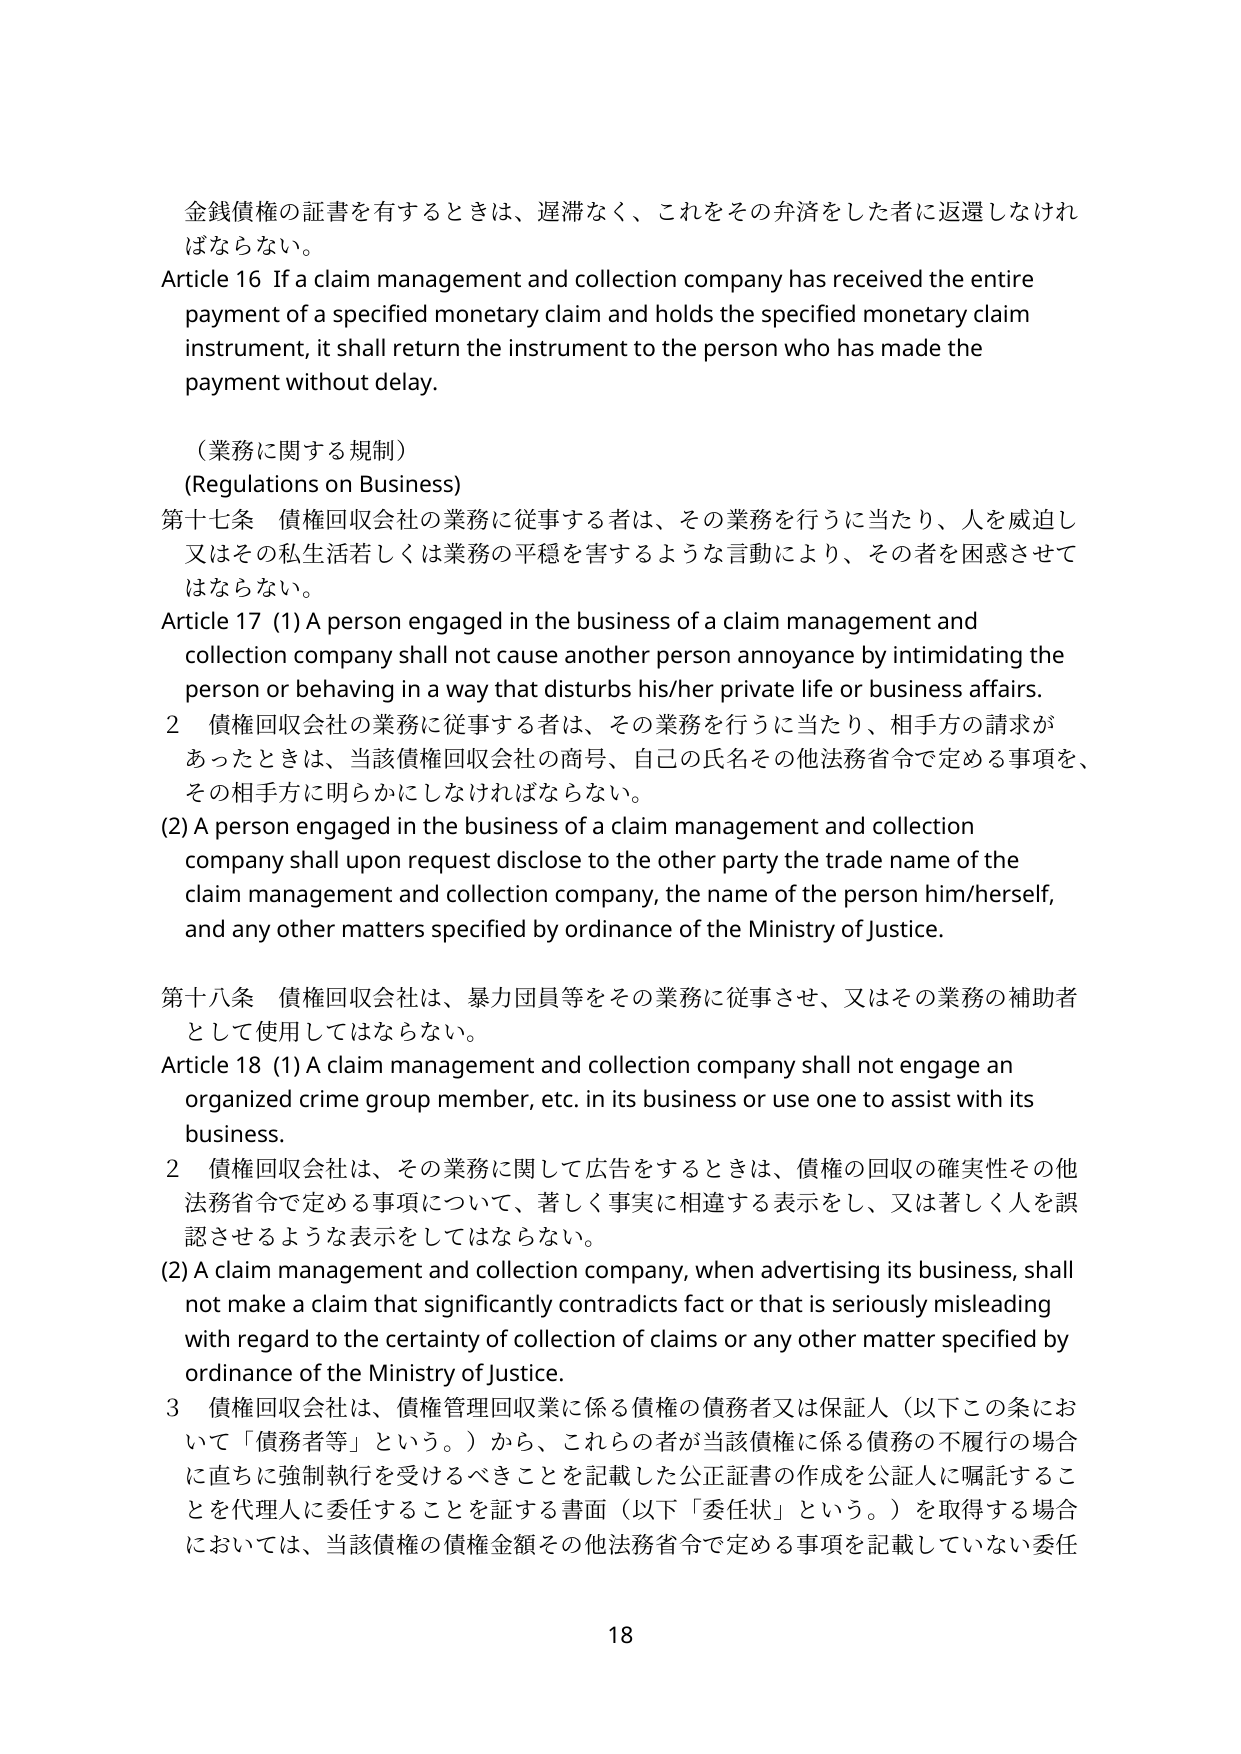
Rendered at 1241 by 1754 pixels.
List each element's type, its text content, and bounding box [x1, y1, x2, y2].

text ２ 債権回収会社の業務に従事する者は、その業務を行うに当たり、相手方の請求があったときは、当該債権回収会社の商号、自己の氏名その他法務省令で定める事項を、その相手方に明らかにしなければならない。 [161, 706, 1079, 809]
text Article 17 (1) A person engaged in the business of a claim management and collection company shall not cause another person annoyance by intimidating the person or behaving in a way that disturbs his/her private life or business affairs. [161, 604, 1079, 706]
text ２ 債権回収会社は、その業務に関して広告をするときは、債権の回収の確実性その他法務省令で定める事項について、著しく事実に相違する表示をし、又は著しく人を誤認させるような表示をしてはならない。 [161, 1150, 1079, 1253]
text Article 16 If a claim management and collection company has received the entire payment of a specified monetary claim and holds the specified monetary claim instrument, it shall return the instrument to the person who has made the payment without delay. [161, 262, 1079, 399]
text (Regulations on Business) [184, 467, 1079, 501]
text (2) A claim management and collection company, when advertising its business, shall not make a claim that significantly contradicts fact or that is seriously misleading with regard to the certainty of collection of claims or any other matter specified by ordinance of the Ministry of Justice. [161, 1253, 1079, 1389]
text (2) A person engaged in the business of a claim management and collection company shall upon request disclose to the other party the trade name of the claim management and collection company, the name of the person him/herself, and any other matters specified by ordinance of the Ministry of Justice. [161, 809, 1079, 945]
text Article 18 (1) A claim management and collection company shall not engage an organized crime group member, etc. in its business or use one to assist with its business. [161, 1048, 1079, 1150]
text 第十八条 債権回収会社は、暴力団員等をその業務に従事させ、又はその業務の補助者として使用してはならない。 [161, 979, 1079, 1048]
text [161, 1389, 1079, 1560]
text （業務に関する規制） [184, 433, 1079, 467]
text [161, 194, 1079, 262]
text 第十七条 債権回収会社の業務に従事する者は、その業務を行うに当たり、人を威迫し又はその私生活若しくは業務の平穏を害するような言動により、その者を困惑させてはならない。 [161, 501, 1079, 604]
